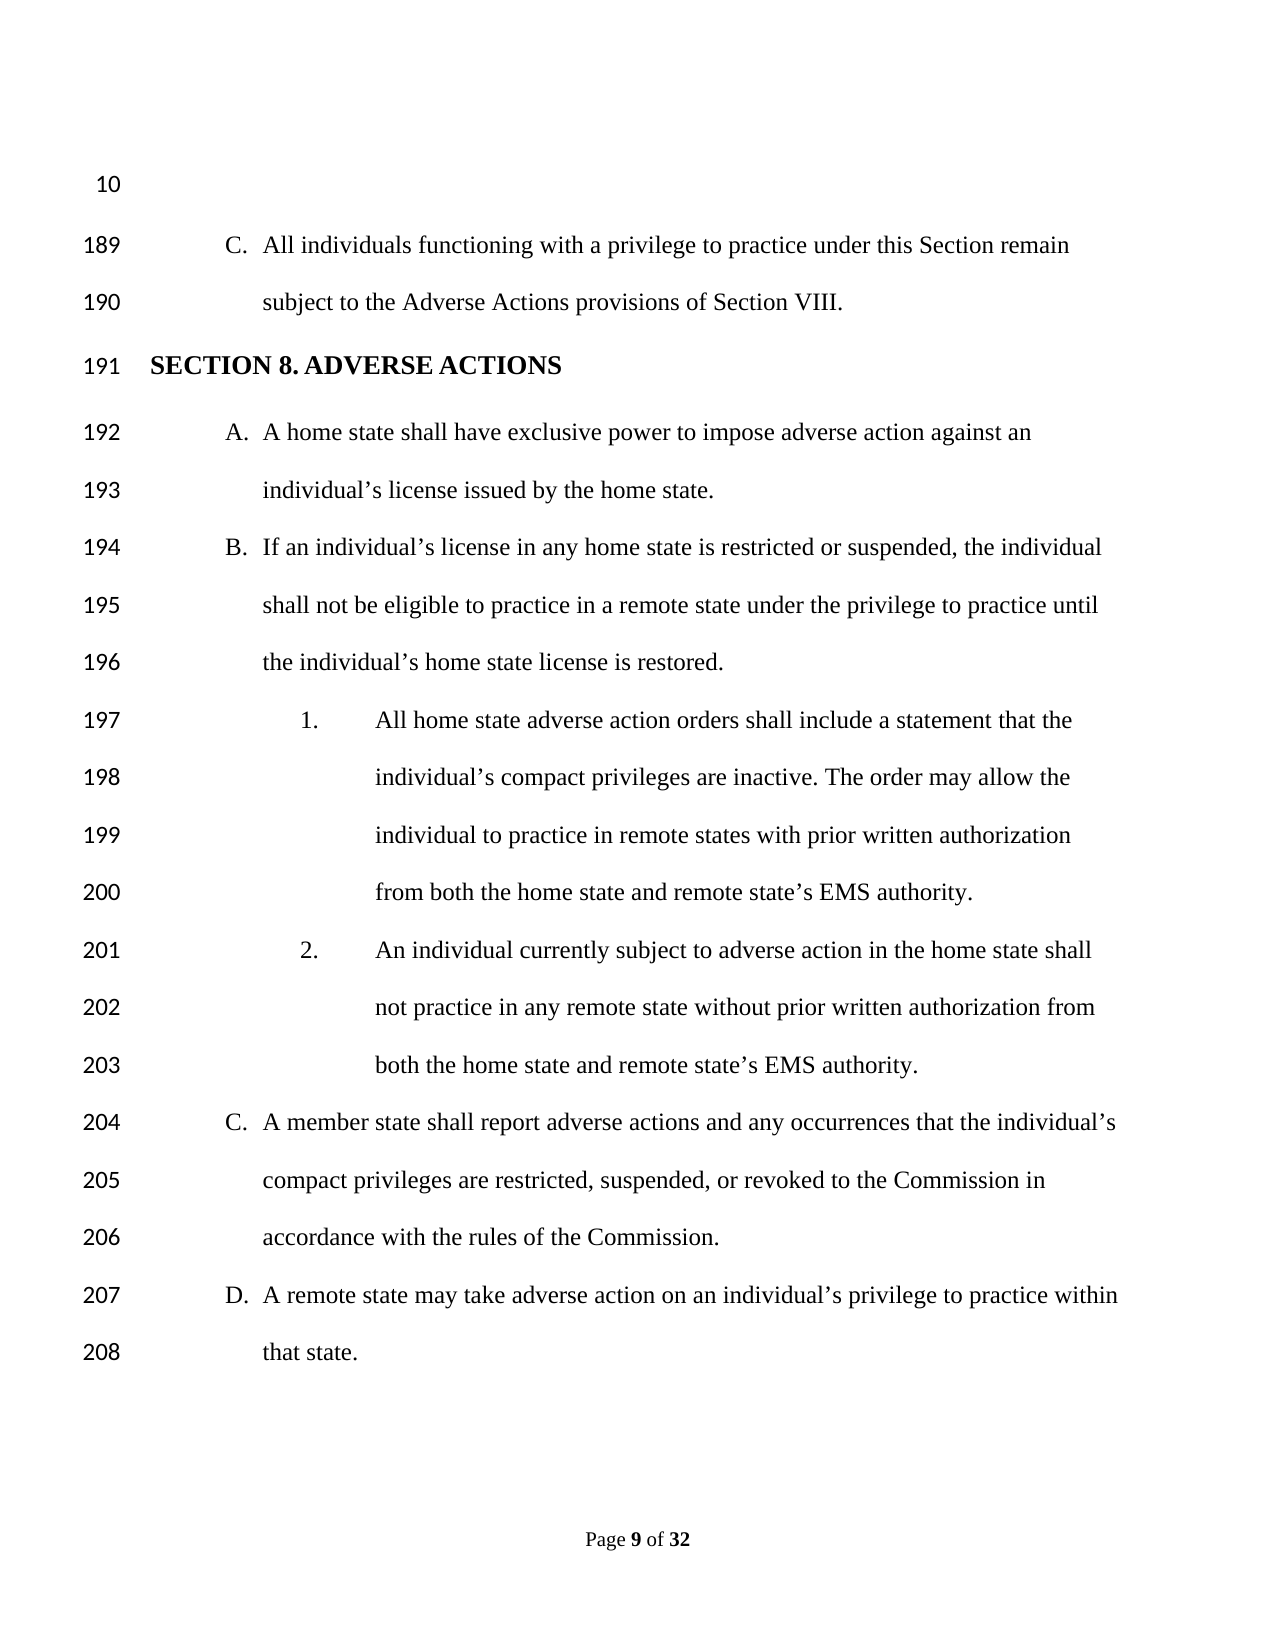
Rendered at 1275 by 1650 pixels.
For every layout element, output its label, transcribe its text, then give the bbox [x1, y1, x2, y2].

list All individuals functioning with a privilege to practice under this Section remain subject to the Adverse Actions provisions of Section VIII. [225, 230, 1125, 316]
list All home state adverse action orders shall include a statement that the individual’s compact privileges are inactive. The order may allow the individual to practice in remote states with prior written authorization from both the home state and remote state’s EMS authority. [300, 705, 1125, 906]
subtitle SECTION 8. ADVERSE ACTIONS [150, 349, 1125, 380]
list A member state shall report adverse actions and any occurrences that the individual’s compact privileges are restricted, suspended, or revoked to the Commission in accordance with the rules of the Commission. [225, 1107, 1125, 1251]
list A home state shall have exclusive power to impose adverse action against an individual’s license issued by the home state. [225, 417, 1125, 504]
list An individual currently subject to adverse action in the home state shall not practice in any remote state without prior written authorization from both the home state and remote state’s EMS authority. [300, 935, 1125, 1079]
list If an individual’s license in any home state is restricted or suspended, the individual shall not be eligible to practice in a remote state under the privilege to practice until the individual’s home state license is restored. [225, 532, 1125, 676]
list A remote state may take adverse action on an individual’s privilege to practice within that state. [225, 1280, 1125, 1366]
